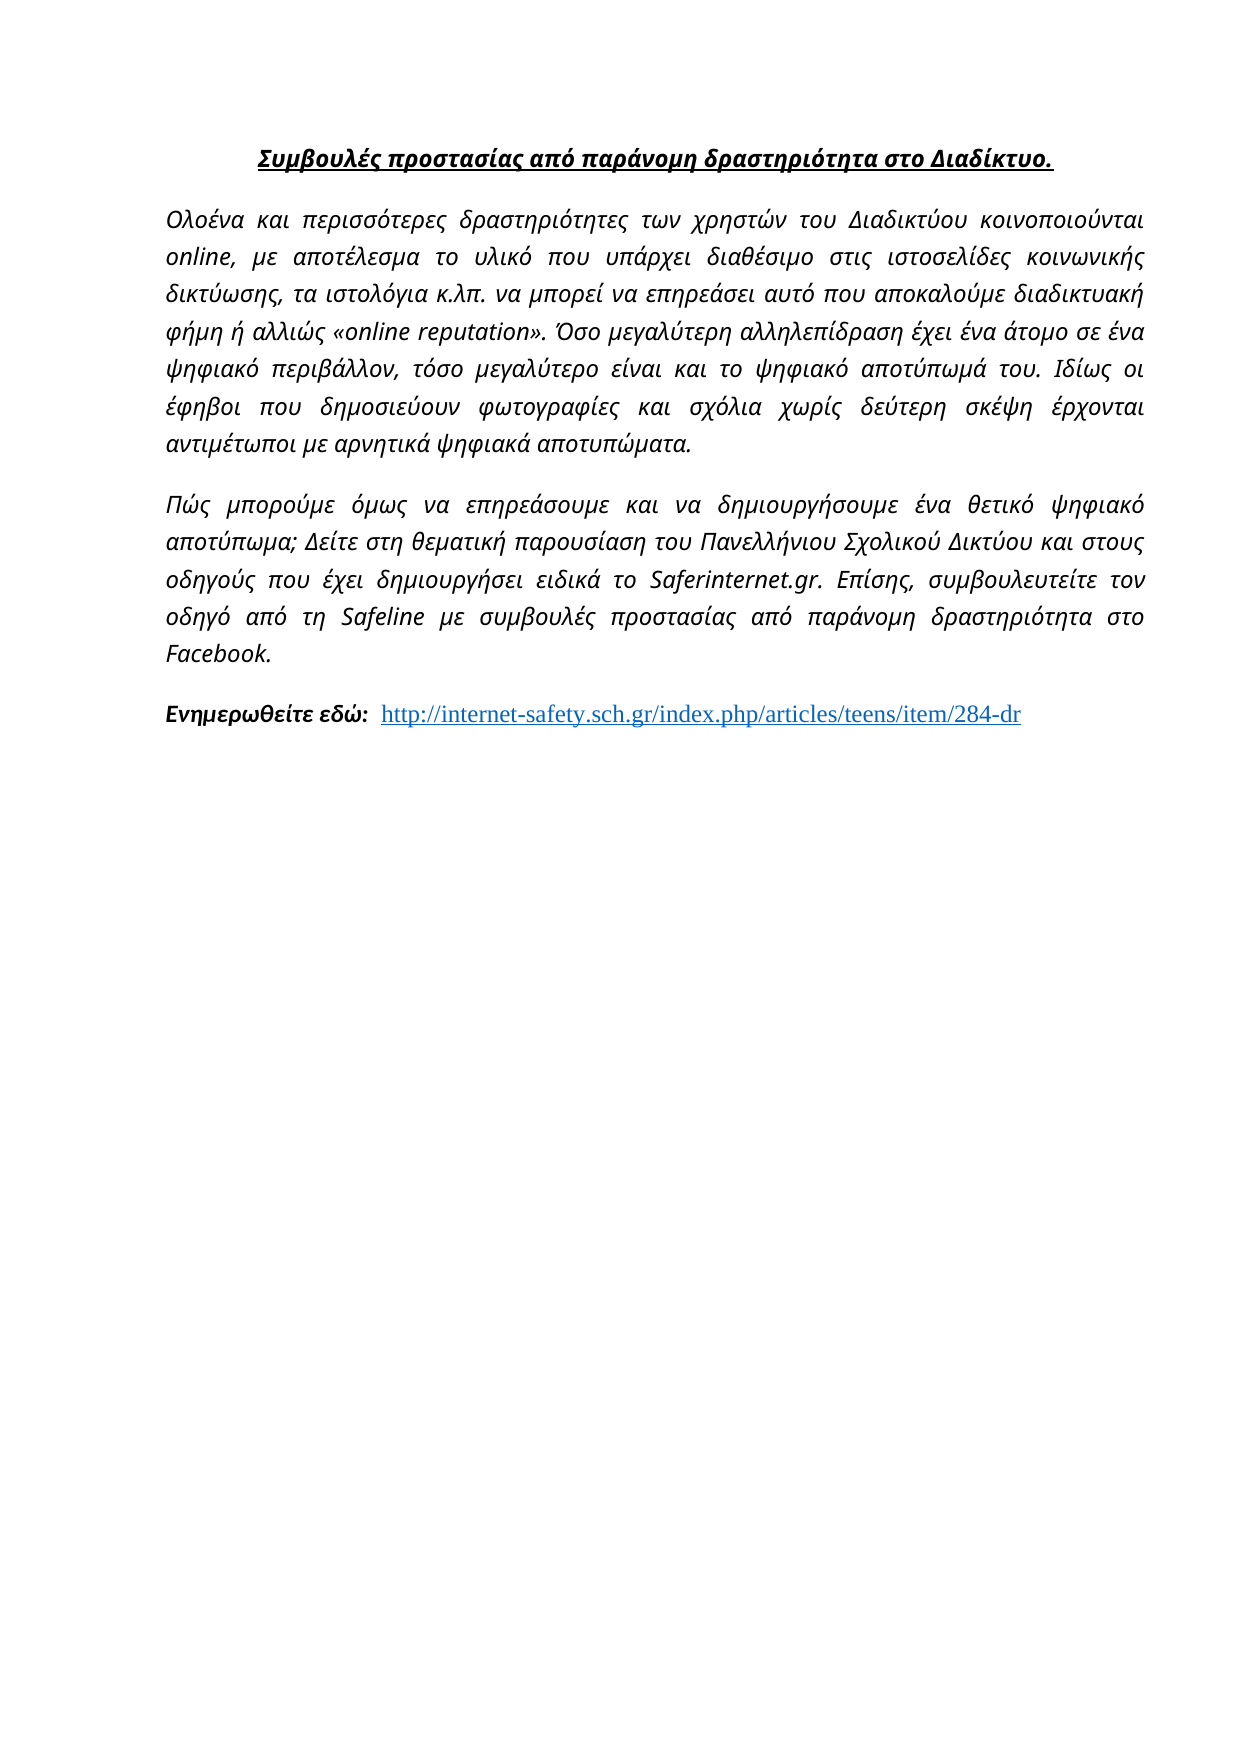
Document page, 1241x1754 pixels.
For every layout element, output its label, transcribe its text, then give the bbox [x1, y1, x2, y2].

text Πώς μπορούμε όμως να επηρεάσουμε και να δημιουργήσουμε ένα θετικό ψηφιακό αποτύπωμα; Δείτε στη θεματική παρουσίαση του Πανελλήνιου Σχολικού Δικτύου και στους οδηγούς που έχει δημιουργήσει ειδικά το Saferinternet.gr. Επίσης, συμβουλευτείτε τον οδηγό από τη Safeline με συμβουλές προστασίας από παράνομη δραστηριότητα στο Facebook. [165, 488, 1146, 670]
text Ολοένα και περισσότερες δραστηριότητες των χρηστών του Διαδικτύου κοινοποιούνται online, µε αποτέλεσµα το υλικό που υπάρχει διαθέσιµο στις ιστοσελίδες κοινωνικής δικτύωσης, τα ιστολόγια κ.λπ. να µπορεί να επηρεάσει αυτό που αποκαλούµε διαδικτυακή φήµη ή αλλιώς «online reputation». Όσο μεγαλύτερη αλληλεπίδραση έχει ένα άτοµο σε ένα ψηφιακό περιβάλλον, τόσο μεγαλύτερο είναι και το ψηφιακό αποτύπωµά του. Ιδίως οι έφηβοι που δημοσιεύουν φωτογραφίες και σχόλια χωρίς δεύτερη σκέψη έρχονται αντιμέτωποι µε αρνητικά ψηφιακά αποτυπώματα. [165, 202, 1146, 459]
text Ενημερωθείτε εδώ: http://internet-safety.sch.gr/index.php/articles/teens/item/284-dr [165, 698, 1146, 728]
text Συμβουλές προστασίας από παράνομη δραστηριότητα στο Διαδίκτυο. [165, 142, 1146, 174]
